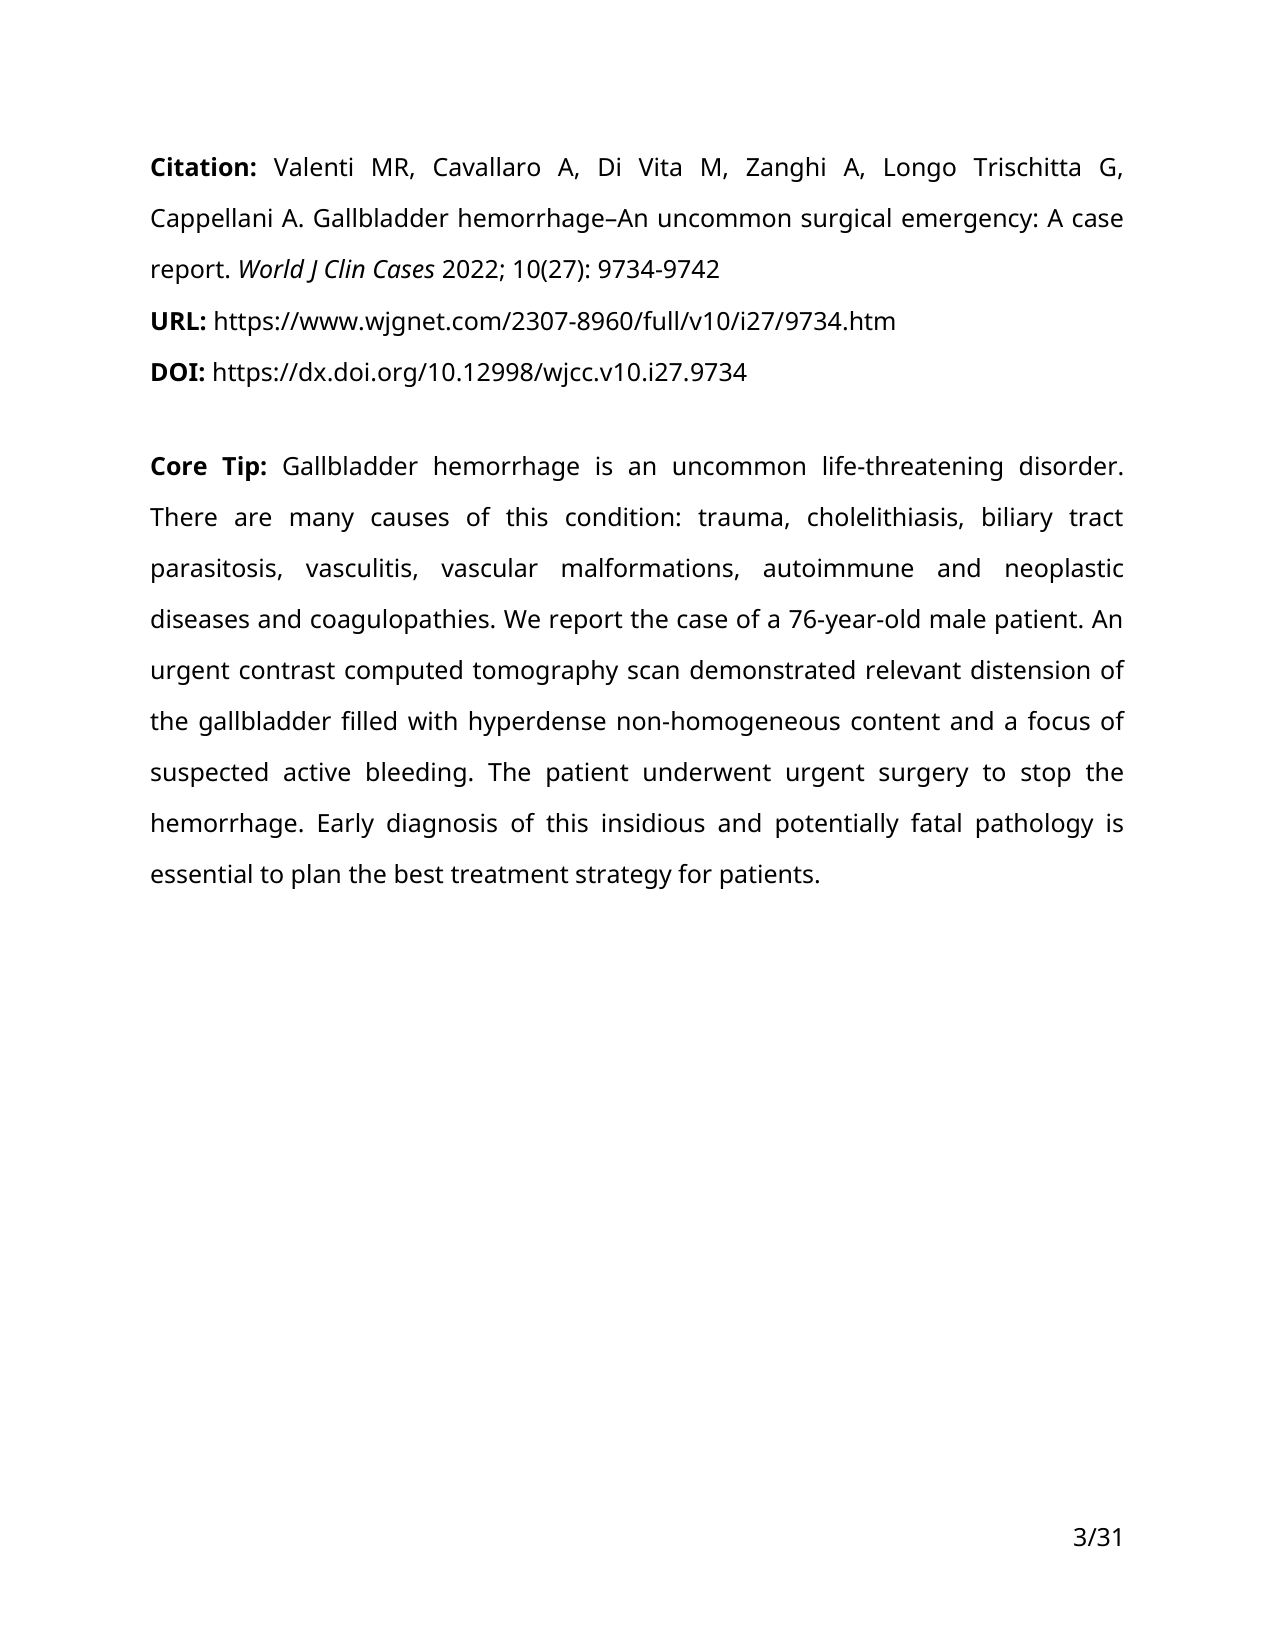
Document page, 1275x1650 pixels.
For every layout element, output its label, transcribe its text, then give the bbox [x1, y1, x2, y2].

text Citation: Valenti MR, Cavallaro A, Di Vita M, Zanghi A, Longo Trischitta G, Cappellani A. Gallbladder hemorrhage–An uncommon surgical emergency: A case report. World J Clin Cases 2022; 10(27): 9734-9742 [150, 150, 1125, 286]
text Core Tip: Gallbladder hemorrhage is an uncommon life-threatening disorder. There are many causes of this condition: trauma, cholelithiasis, biliary tract parasitosis, vasculitis, vascular malformations, autoimmune and neoplastic diseases and coagulopathies. We report the case of a 76-year-old male patient. An urgent contrast computed tomography scan demonstrated relevant distension of the gallbladder filled with hyperdense non-homogeneous content and a focus of suspected active bleeding. The patient underwent urgent surgery to stop the hemorrhage. Early diagnosis of this insidious and potentially fatal pathology is essential to plan the best treatment strategy for patients. [150, 448, 1125, 891]
text URL: https://www.wjgnet.com/2307-8960/full/v10/i27/9734.htm [150, 303, 1125, 337]
text DOI: https://dx.doi.org/10.12998/wjcc.v10.i27.9734 [150, 354, 1125, 388]
